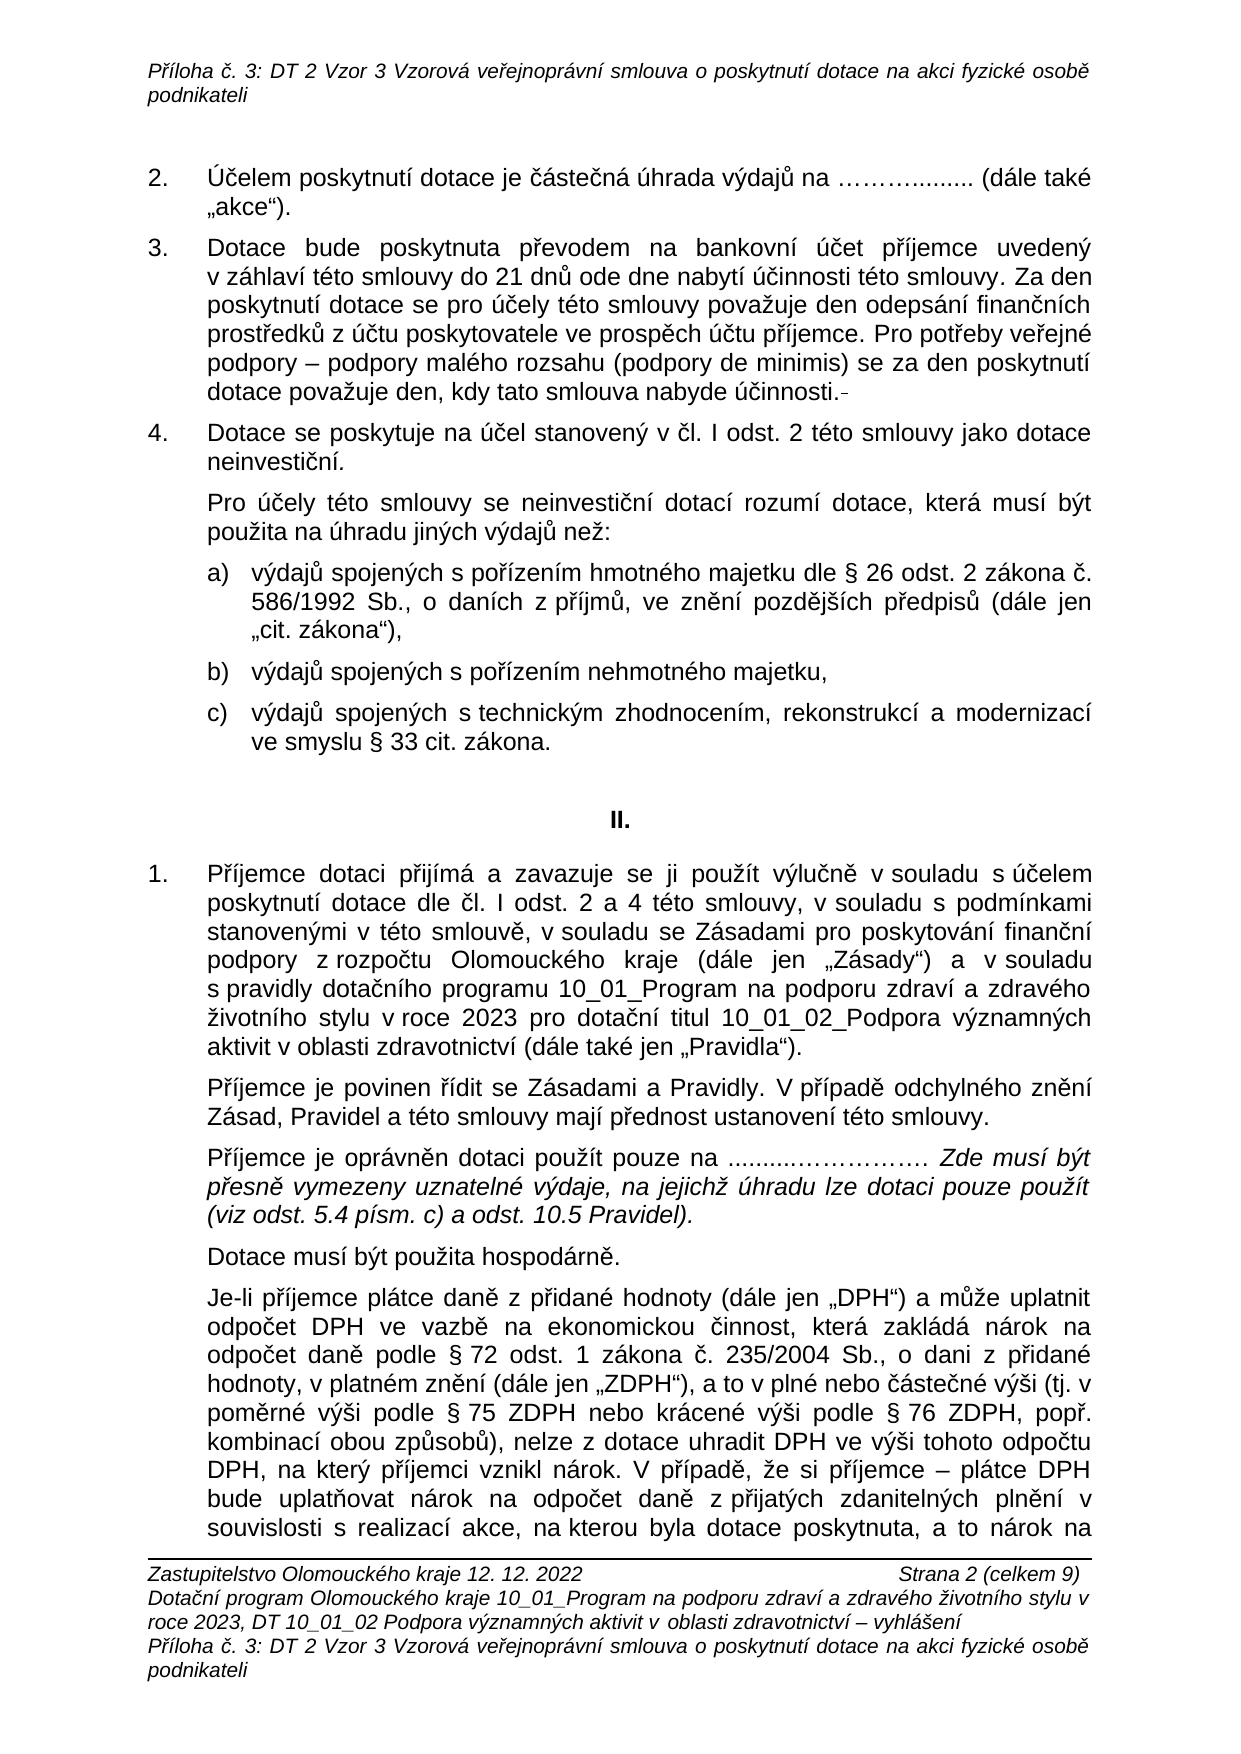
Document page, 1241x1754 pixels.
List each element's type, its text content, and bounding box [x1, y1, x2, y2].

list Dotace se poskytuje na účel stanovený v čl. I odst. 2 této smlouvy jako dotace neinvestiční. [148, 418, 1092, 476]
text Dotace musí být použita hospodárně. [207, 1242, 1092, 1271]
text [207, 1283, 1092, 1542]
text Příjemce je povinen řídit se Zásadami a Pravidly. V případě odchylného znění Zásad, Pravidel a této smlouvy mají přednost ustanovení této smlouvy. [207, 1073, 1092, 1131]
text Pro účely této smlouvy se neinvestiční dotací rozumí dotace, která musí být použita na úhradu jiných výdajů než: [207, 488, 1092, 546]
list Dotace bude poskytnuta převodem na bankovní účet příjemce uvedený v záhlaví této smlouvy do 21 dnů ode dne nabytí účinnosti této smlouvy. Za den poskytnutí dotace se pro účely této smlouvy považuje den odepsání finančních prostředků z účtu poskytovatele ve prospěch účtu příjemce. Pro potřeby veřejné podpory – podpory malého rozsahu (podpory de minimis) se za den poskytnutí dotace považuje den, kdy tato smlouva nabyde účinnosti. [148, 233, 1092, 406]
list výdajů spojených s pořízením hmotného majetku dle § 26 odst. 2 zákona č. 586/1992 Sb., o daních z příjmů, ve znění pozdějších předpisů (dále jen „cit. zákona“), [207, 558, 1092, 644]
list Účelem poskytnutí dotace je částečná úhrada výdajů na ………......... (dále také „akce“). [148, 163, 1092, 221]
list výdajů spojených s technickým zhodnocením, rekonstrukcí a modernizací ve smyslu § 33 cit. zákona. [207, 698, 1092, 756]
list Příjemce dotaci přijímá a zavazuje se ji použít výlučně v souladu s účelem poskytnutí dotace dle čl. I odst. 2 a 4 této smlouvy, v souladu s podmínkami stanovenými v této smlouvě, v souladu se Zásadami pro poskytování finanční podpory z rozpočtu Olomouckého kraje (dále jen „Zásady“) a v souladu s pravidly dotačního programu 10_01_Program na podporu zdraví a zdravého životního stylu v roce 2023 pro dotační titul 10_01_02_Podpora významných aktivit v oblasti zdravotnictví (dále také jen „Pravidla“). [148, 859, 1092, 1061]
list výdajů spojených s pořízením nehmotného majetku, [207, 657, 1092, 686]
text Příjemce je oprávněn dotaci použít pouze na ..........……………. Zde musí být přesně vymezeny uznatelné výdaje, na jejichž úhradu lze dotaci pouze použít (viz odst. 5.4 písm. c) a odst. 10.5 Pravidel). [207, 1143, 1092, 1229]
text II. [148, 806, 1092, 834]
